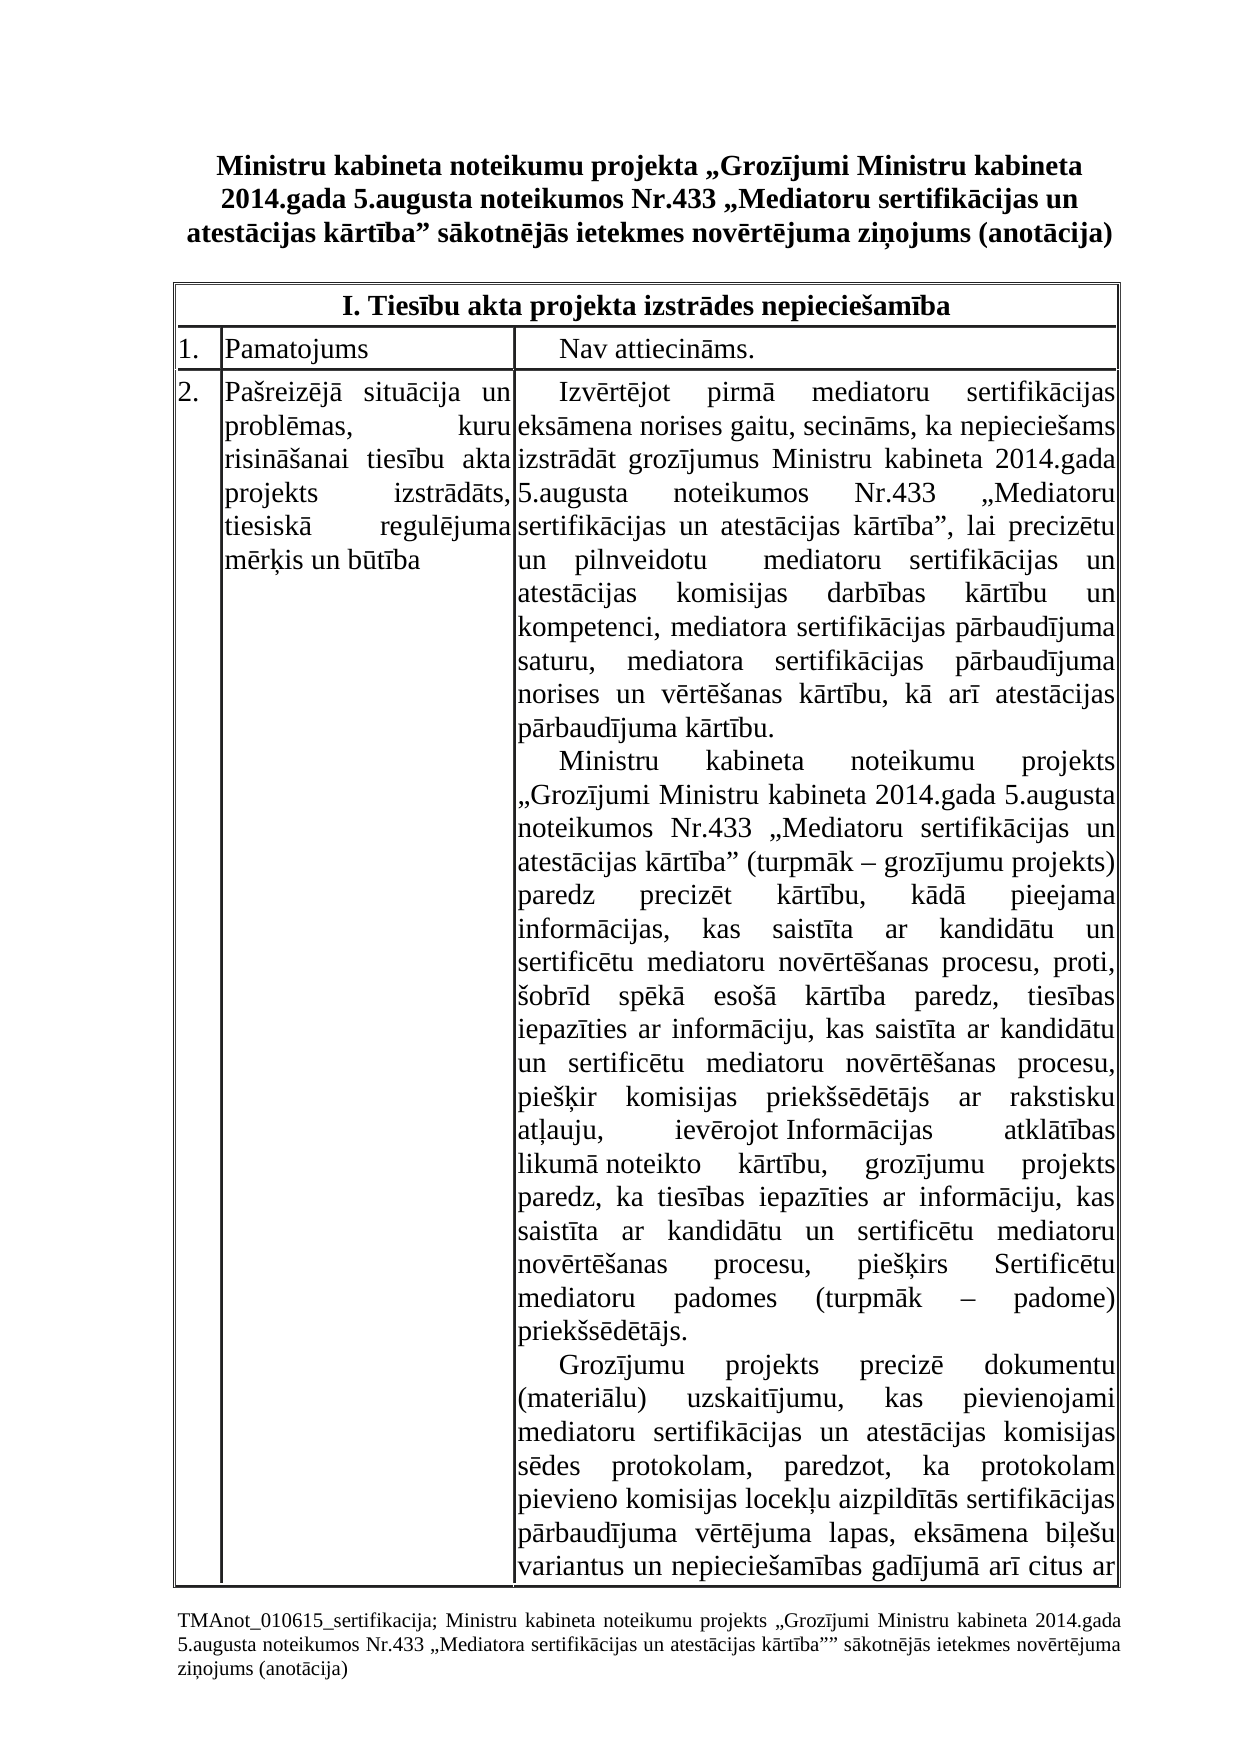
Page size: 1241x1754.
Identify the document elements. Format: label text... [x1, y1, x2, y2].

table_cell 2. [174, 368, 221, 1585]
table_cell Pamatojums [223, 328, 513, 368]
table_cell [514, 368, 1119, 1585]
table_cell 1. [176, 325, 220, 368]
table_header I. Tiesību akta projekta izstrādes nepieciešamība [176, 285, 1117, 325]
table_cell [221, 371, 514, 1585]
text Ministru kabineta noteikumu projekta „Grozījumi Ministru kabineta 2014.gada 5.augusta noteikumos Nr.433 „Mediatoru sertifikācijas un atestācijas kārtība” sākotnējās ietekmes novērtējuma ziņojums (anotācija) [177, 148, 1122, 248]
table_cell Nav attiecināms. [516, 325, 1117, 368]
